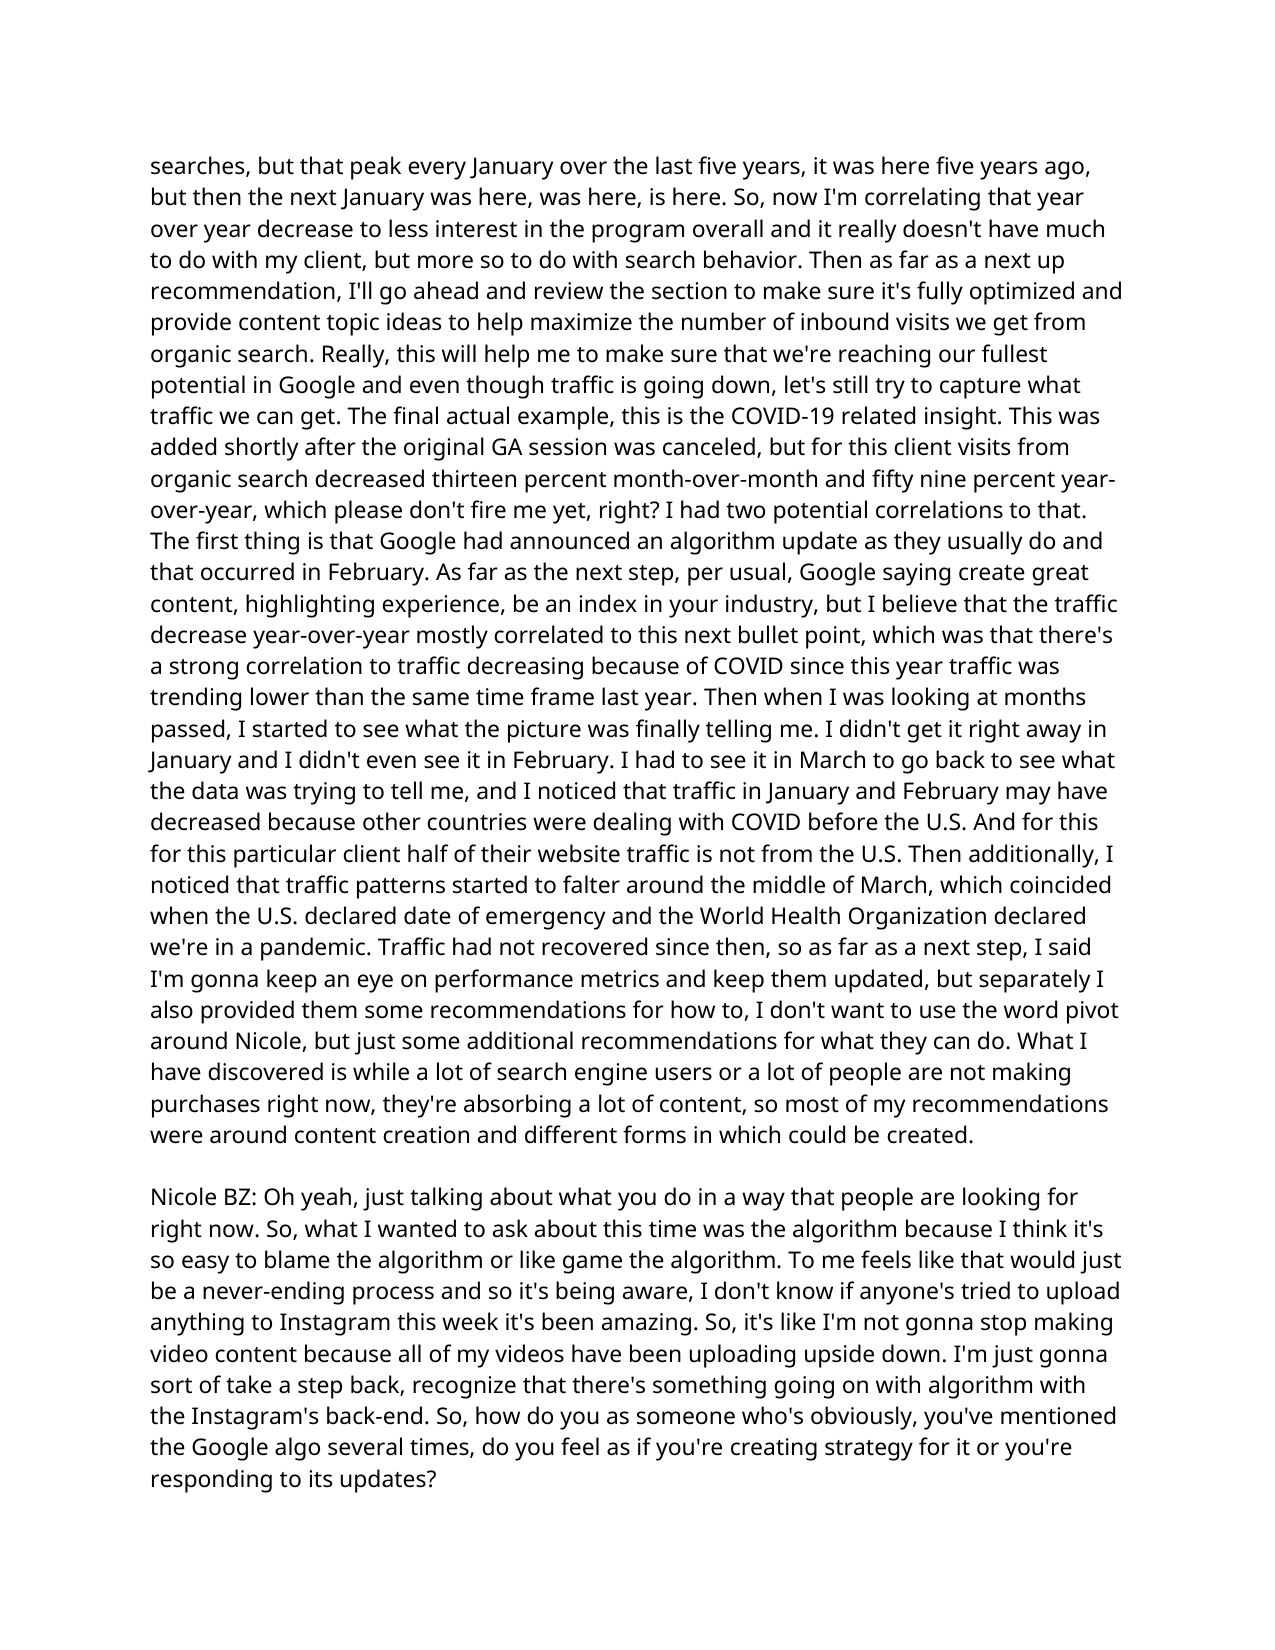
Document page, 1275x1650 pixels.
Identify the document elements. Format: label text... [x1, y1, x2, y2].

text Nicole BZ: Oh yeah, just talking about what you do in a way that people are looking for right now. So, what I wanted to ask about this time was the algorithm because I think it's so easy to blame the algorithm or like game the algorithm. To me feels like that would just be a never-ending process and so it's being aware, I don't know if anyone's tried to upload anything to Instagram this week it's been amazing. So, it's like I'm not gonna stop making video content because all of my videos have been uploading upside down. I'm just gonna sort of take a step back, recognize that there's something going on with algorithm with the Instagram's back-end. So, how do you as someone who's obviously, you've mentioned the Google algo several times, do you feel as if you're creating strategy for it or you're responding to its updates? [150, 1181, 1125, 1494]
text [150, 150, 1125, 1150]
